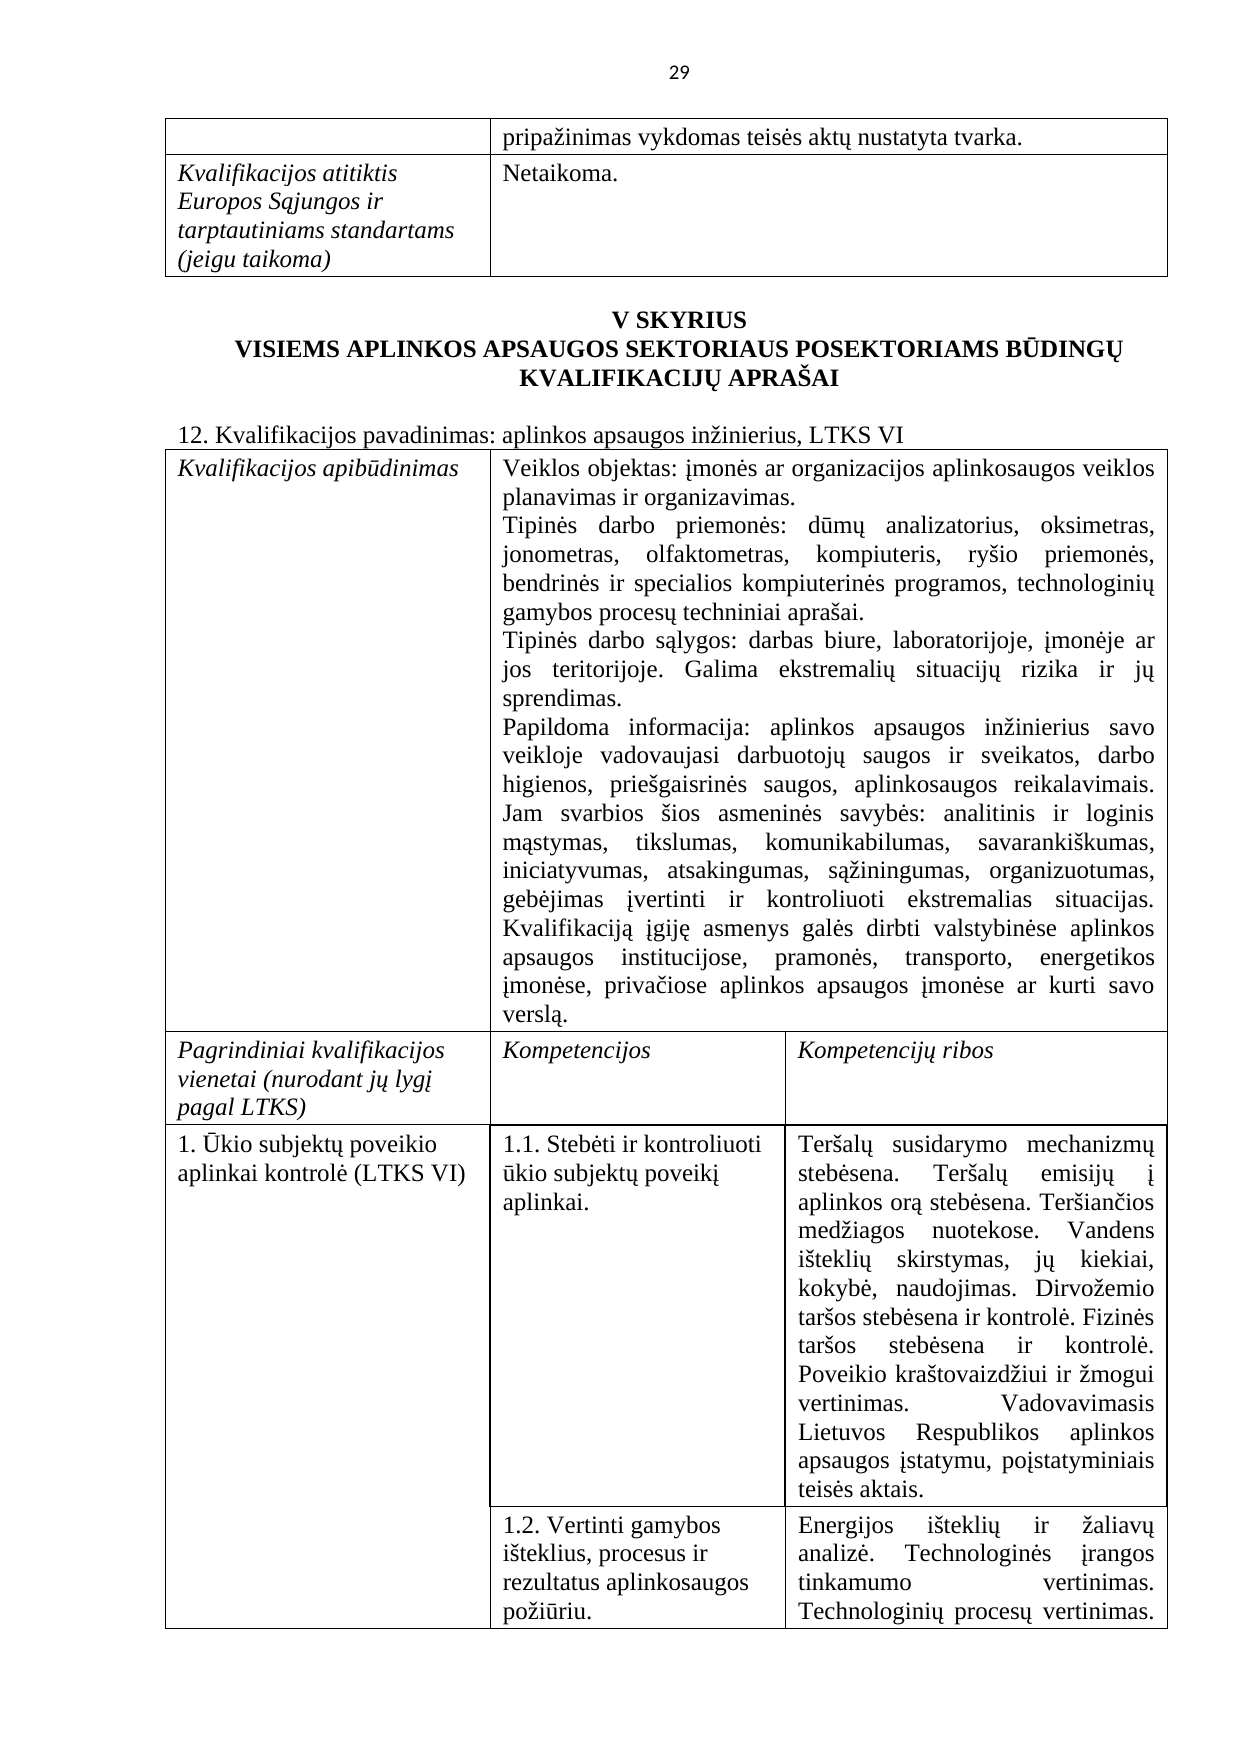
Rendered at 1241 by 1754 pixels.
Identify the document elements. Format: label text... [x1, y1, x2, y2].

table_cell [491, 119, 1167, 154]
table_cell Teršalų susidarymo mechanizmų stebėsena. Teršalų emisijų į aplinkos orą stebėsena. Teršiančios medžiagos nuotekose. Vandens išteklių skirstymas, jų kiekiai, kokybė, naudojimas. Dirvožemio taršos stebėsena ir kontrolė. Fizinės taršos stebėsena ir kontrolė. Poveikio kraštovaizdžiui ir žmogui vertinimas. Vadovavimasis Lietuvos Respublikos aplinkos apsaugos įstatymu, poįstatyminiais teisės aktais. [786, 1126, 1166, 1506]
table_cell Netaikoma. [491, 155, 1167, 276]
text V SKYRIUS [177, 305, 1181, 334]
text 12. Kvalifikacijos pavadinimas: aplinkos apsaugos inžinierius, LTKS VI [177, 420, 1181, 449]
table_cell 1. Ūkio subjektų poveikio aplinkai kontrolė (LTKS VI) [166, 1125, 490, 1628]
table_cell Kvalifikacijos atitiktis Europos Sąjungos ir tarptautiniams standartams (jeigu taikoma) [166, 155, 490, 276]
table_header Veiklos objektas: įmonės ar organizacijos aplinkosaugos veiklos planavimas ir organizavimas. Tipinės darbo priemonės: dūmų analizatorius, oksimetras, jonometras, olfaktometras, kompiuteris, ryšio priemonės, bendrinės ir specialios kompiuterinės programos, technologinių gamybos procesų techniniai aprašai. Tipinės darbo sąlygos: darbas biure, laboratorijoje, įmonėje ar jos teritorijoje. Galima ekstremalių situacijų rizika ir jų sprendimas. Papildoma informacija: aplinkos apsaugos inžinierius savo veikloje vadovaujasi darbuotojų saugos ir sveikatos, darbo higienos, priešgaisrinės saugos, aplinkosaugos reikalavimais. Jam svarbios šios asmeninės savybės: analitinis ir loginis mąstymas, tikslumas, komunikabilumas, savarankiškumas, iniciatyvumas, atsakingumas, sąžiningumas, organizuotumas, gebėjimas įvertinti ir kontroliuoti ekstremalias situacijas. Kvalifikaciją įgiję asmenys galės dirbti valstybinėse aplinkos apsaugos institucijose, pramonės, transporto, energetikos įmonėse, privačiose aplinkos apsaugos įmonėse ar kurti savo verslą. [491, 450, 1167, 1031]
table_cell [786, 1507, 1167, 1628]
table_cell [166, 119, 490, 154]
table_header Kvalifikacijos apibūdinimas [166, 450, 490, 1031]
table_cell Pagrindiniai kvalifikacijos vienetai (nurodant jų lygį pagal LTKS) [166, 1032, 490, 1124]
table_cell Kompetencijos [491, 1032, 785, 1124]
text VISIEMS APLINKOS APSAUGOS SEKTORIAUS POSEKTORIAMS BŪDINGŲ KVALIFIKACIJŲ APRAŠAI [177, 334, 1181, 392]
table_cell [491, 1507, 785, 1628]
table_cell Kompetencijų ribos [786, 1032, 1167, 1124]
table_cell 1.1. Stebėti ir kontroliuoti ūkio subjektų poveikį aplinkai. [491, 1126, 784, 1506]
